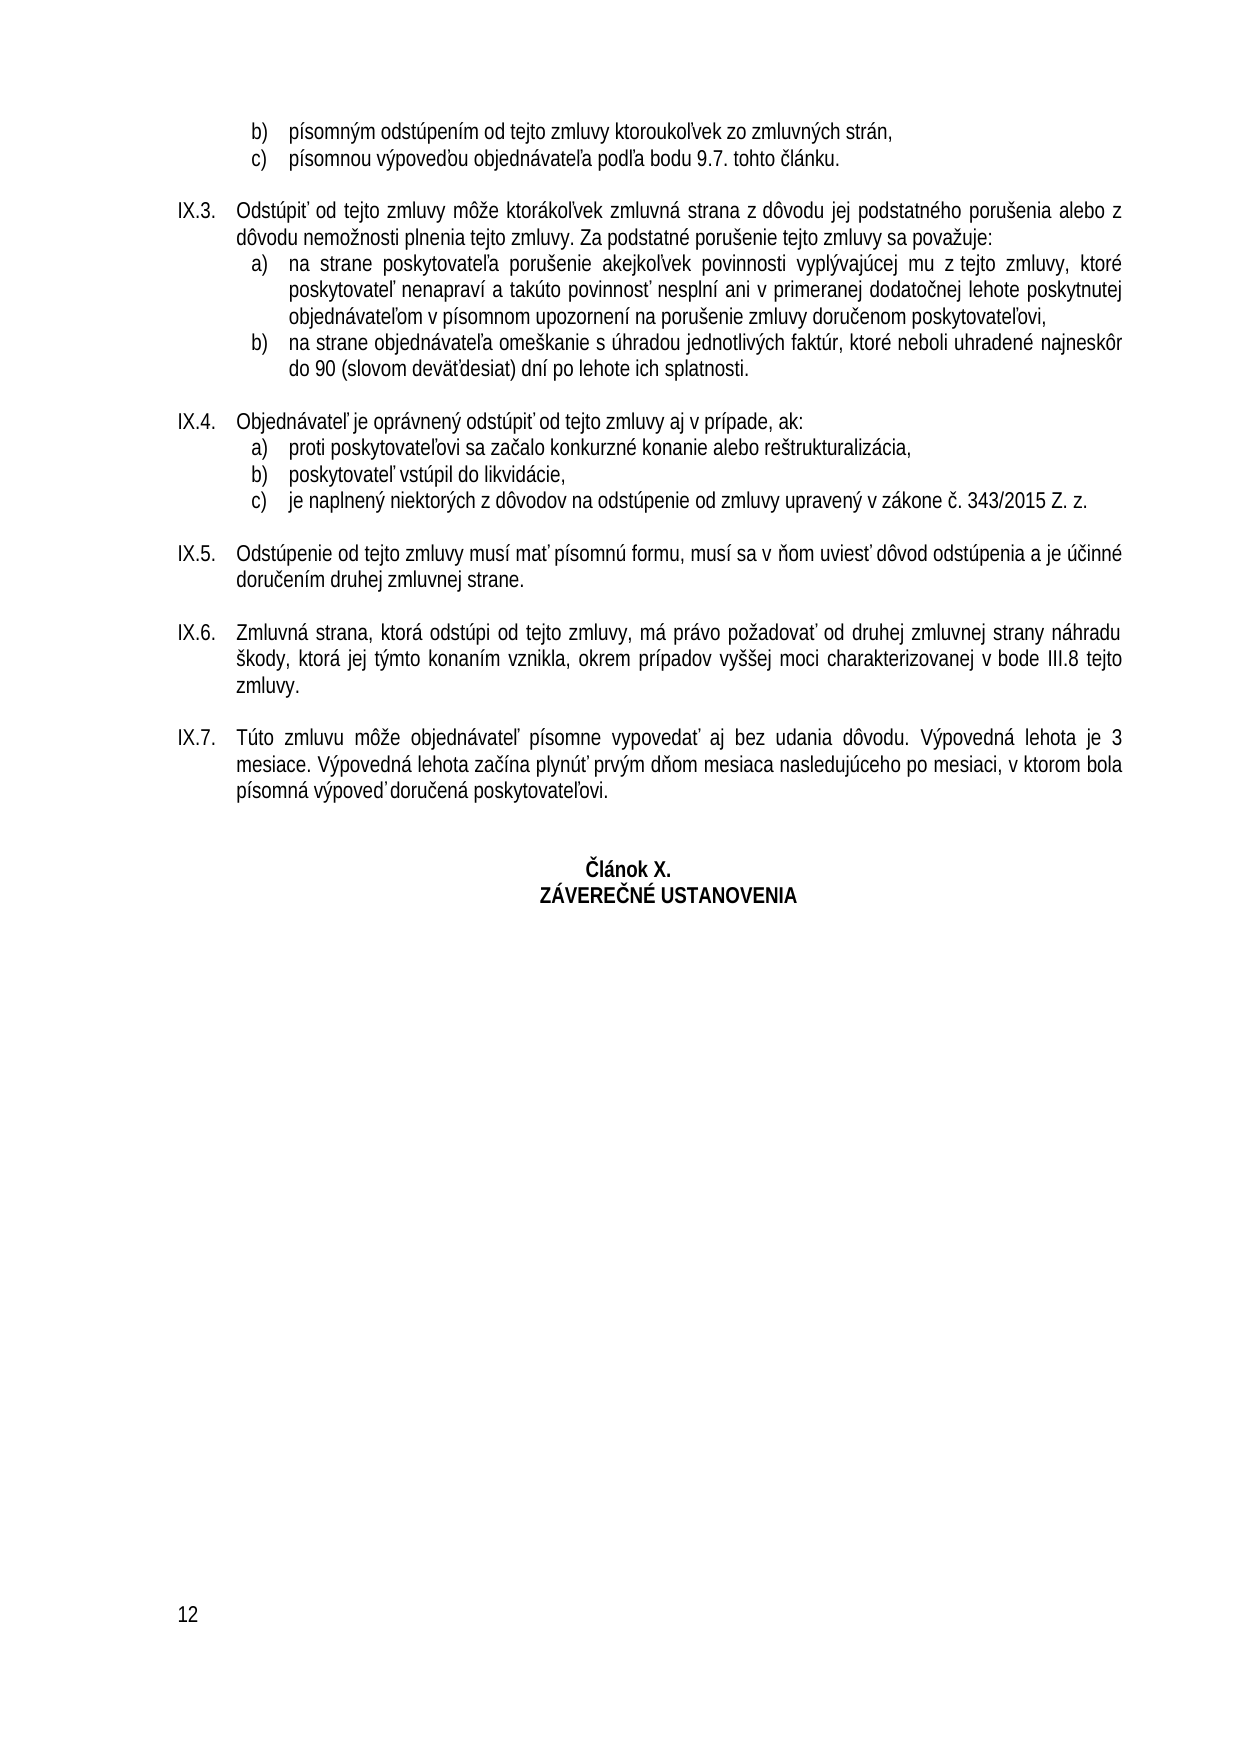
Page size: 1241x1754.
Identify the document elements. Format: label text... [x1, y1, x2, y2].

subtitle Túto zmluvu môže objednávateľ písomne vypovedať aj bez udania dôvodu. Výpovedná lehota je 3 mesiace. Výpovedná lehota začína plynúť prvým dňom mesiaca nasledujúceho po mesiaci, v ktorom bola písomná výpoveď doručená poskytovateľovi. [177, 724, 1122, 803]
subtitle Objednávateľ je oprávnený odstúpiť od tejto zmluvy aj v prípade, ak: [177, 408, 1122, 434]
list písomnou výpoveďou objednávateľa podľa bodu 9.7. tohto článku. [251, 144, 1122, 171]
subtitle Odstúpenie od tejto zmluvy musí mať písomnú formu, musí sa v ňom uviesť dôvod odstúpenia a je účinné doručením druhej zmluvnej strane. [177, 540, 1122, 592]
subtitle ZÁVEREČNÉ USTANOVENIA [177, 856, 1122, 909]
subtitle Odstúpiť od tejto zmluvy môže ktorákoľvek zmluvná strana z dôvodu jej podstatného porušenia alebo z dôvodu nemožnosti plnenia tejto zmluvy. Za podstatné porušenie tejto zmluvy sa považuje: [177, 197, 1122, 250]
list na strane poskytovateľa porušenie akejkoľvek povinnosti vyplývajúcej mu z tejto zmluvy, ktoré poskytovateľ nenapraví a takúto povinnosť nesplní ani v primeranej dodatočnej lehote poskytnutej objednávateľom v písomnom upozornení na porušenie zmluvy doručenom poskytovateľovi, [251, 250, 1122, 329]
list písomným odstúpením od tejto zmluvy ktoroukoľvek zo zmluvných strán, [251, 118, 1122, 144]
list poskytovateľ vstúpil do likvidácie, [251, 461, 1122, 487]
list proti poskytovateľovi sa začalo konkurzné konanie alebo reštrukturalizácia, [251, 434, 1122, 461]
subtitle Zmluvná strana, ktorá odstúpi od tejto zmluvy, má právo požadovať od druhej zmluvnej strany náhradu škody, ktorá jej týmto konaním vznikla, okrem prípadov vyššej moci charakterizovanej v bode 3.8 tejto zmluvy. [177, 619, 1122, 698]
list je naplnený niektorých z dôvodov na odstúpenie od zmluvy upravený v zákone č. 343/2015 Z. z. [251, 487, 1122, 513]
list na strane objednávateľa omeškanie s úhradou jednotlivých faktúr, ktoré neboli uhradené najneskôr do 90 (slovom deväťdesiat) dní po lehote ich splatnosti. [251, 329, 1122, 382]
